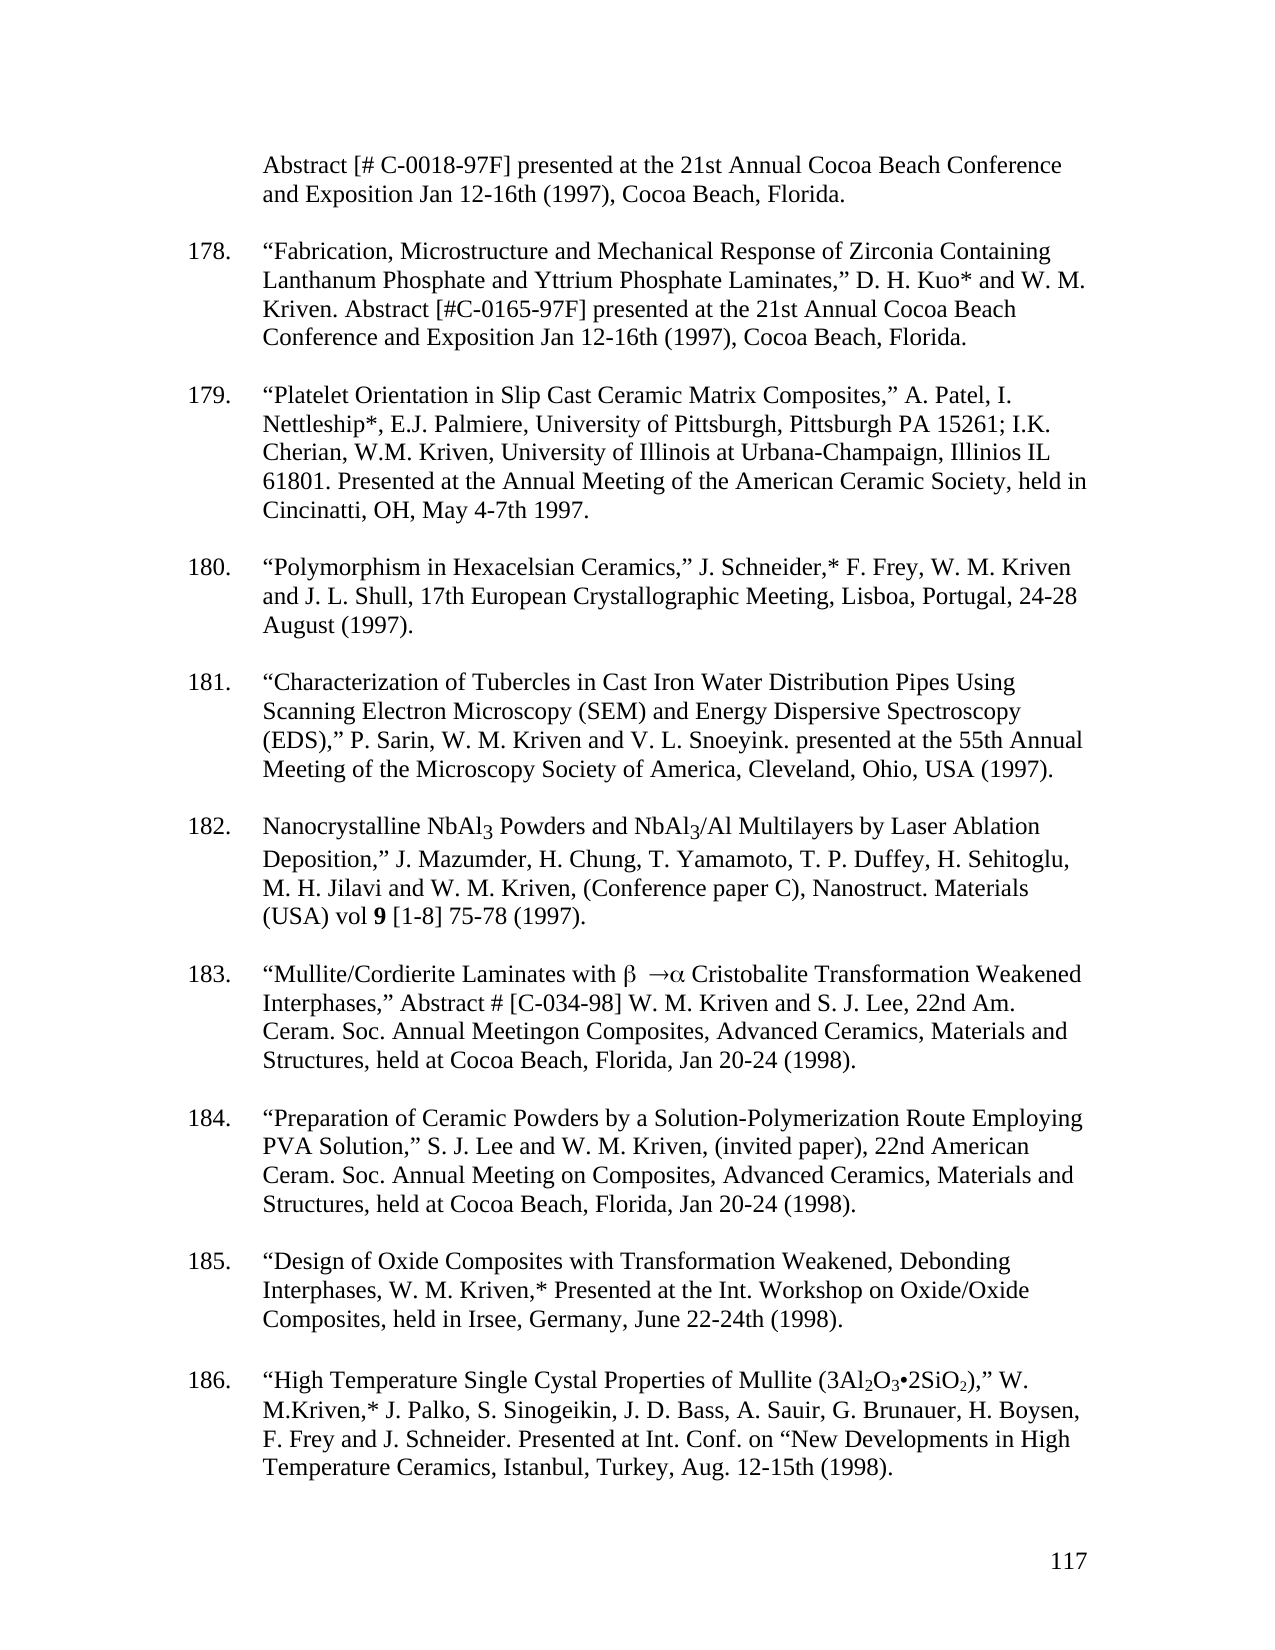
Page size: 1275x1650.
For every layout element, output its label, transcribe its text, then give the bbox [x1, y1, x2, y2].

text 186. “High Temperature Single Cystal Properties of Mullite (3Al2O3•2SiO2),” W. M.Kriven,* J. Palko, S. Sinogeikin, J. D. Bass, A. Sauir, G. Brunauer, H. Boysen, F. Frey and J. Schneider. Presented at Int. Conf. on “New Developments in High Temperature Ceramics, Istanbul, Turkey, Aug. 12-15th (1998). [187, 1361, 1087, 1481]
text 183. “Mullite/Cordierite Laminates with  Cristobalite Transformation Weakened Interphases,” Abstract # [C-034-98] W. M. Kriven and S. J. Lee, 22nd Am. Ceram. Soc. Annual Meetingon Composites, Advanced Ceramics, Materials and Structures, held at Cocoa Beach, Florida, Jan 20-24 (1998). [187, 959, 1087, 1074]
text 184. “Preparation of Ceramic Powders by a Solution-Polymerization Route Employing PVA Solution,” S. J. Lee and W. M. Kriven, (invited paper), 22nd American Ceram. Soc. Annual Meeting on Composites, Advanced Ceramics, Materials and Structures, held at Cocoa Beach, Florida, Jan 20-24 (1998). [187, 1103, 1087, 1218]
text 181. “Characterization of Tubercles in Cast Iron Water Distribution Pipes Using Scanning Electron Microscopy (SEM) and Energy Dispersive Spectroscopy (EDS),” P. Sarin, W. M. Kriven and V. L. Snoeyink. presented at the 55th Annual Meeting of the Microscopy Society of America, Cleveland, Ohio, USA (1997). [187, 667, 1087, 782]
text 185. “Design of Oxide Composites with Transformation Weakened, Debonding Interphases, W. M. Kriven,* Presented at the Int. Workshop on Oxide/Oxide Composites, held in Irsee, Germany, June 22-24th (1998). [187, 1246, 1087, 1333]
text 180. “Polymorphism in Hexacelsian Ceramics,” J. Schneider,* F. Frey, W. M. Kriven and J. L. Shull, 17th European Crystallographic Meeting, Lisboa, Portugal, 24-28 August (1997). [187, 552, 1087, 639]
text 178. “Fabrication, Microstructure and Mechanical Response of Zirconia Containing Lanthanum Phosphate and Yttrium Phosphate Laminates,” D. H. Kuo* and W. M. Kriven. Abstract [#C-0165-97F] presented at the 21st Annual Cocoa Beach Conference and Exposition Jan 12-16th (1997), Cocoa Beach, Florida. [187, 236, 1087, 351]
text Abstract [# C-0018-97F] presented at the 21st Annual Cocoa Beach Conference and Exposition Jan 12-16th (1997), Cocoa Beach, Florida. [187, 150, 1087, 207]
text 182. Nanocrystalline NbAl3 Powders and NbAl3/Al Multilayers by Laser Ablation Deposition,” J. Mazumder, H. Chung, T. Yamamoto, T. P. Duffey, H. Sehitoglu, M. H. Jilavi and W. M. Kriven, (Conference paper C), Nanostruct. Materials (USA) vol 9 [1-8] 75-78 (1997). [187, 811, 1087, 930]
text 179. “Platelet Orientation in Slip Cast Ceramic Matrix Composites,” A. Patel, I. Nettleship*, E.J. Palmiere, University of Pittsburgh, Pittsburgh PA 15261; I.K. Cherian, W.M. Kriven, University of Illinois at Urbana-Champaign, Illinios IL 61801. Presented at the Annual Meeting of the American Ceramic Society, held in Cincinatti, OH, May 4-7th 1997. [187, 380, 1087, 524]
